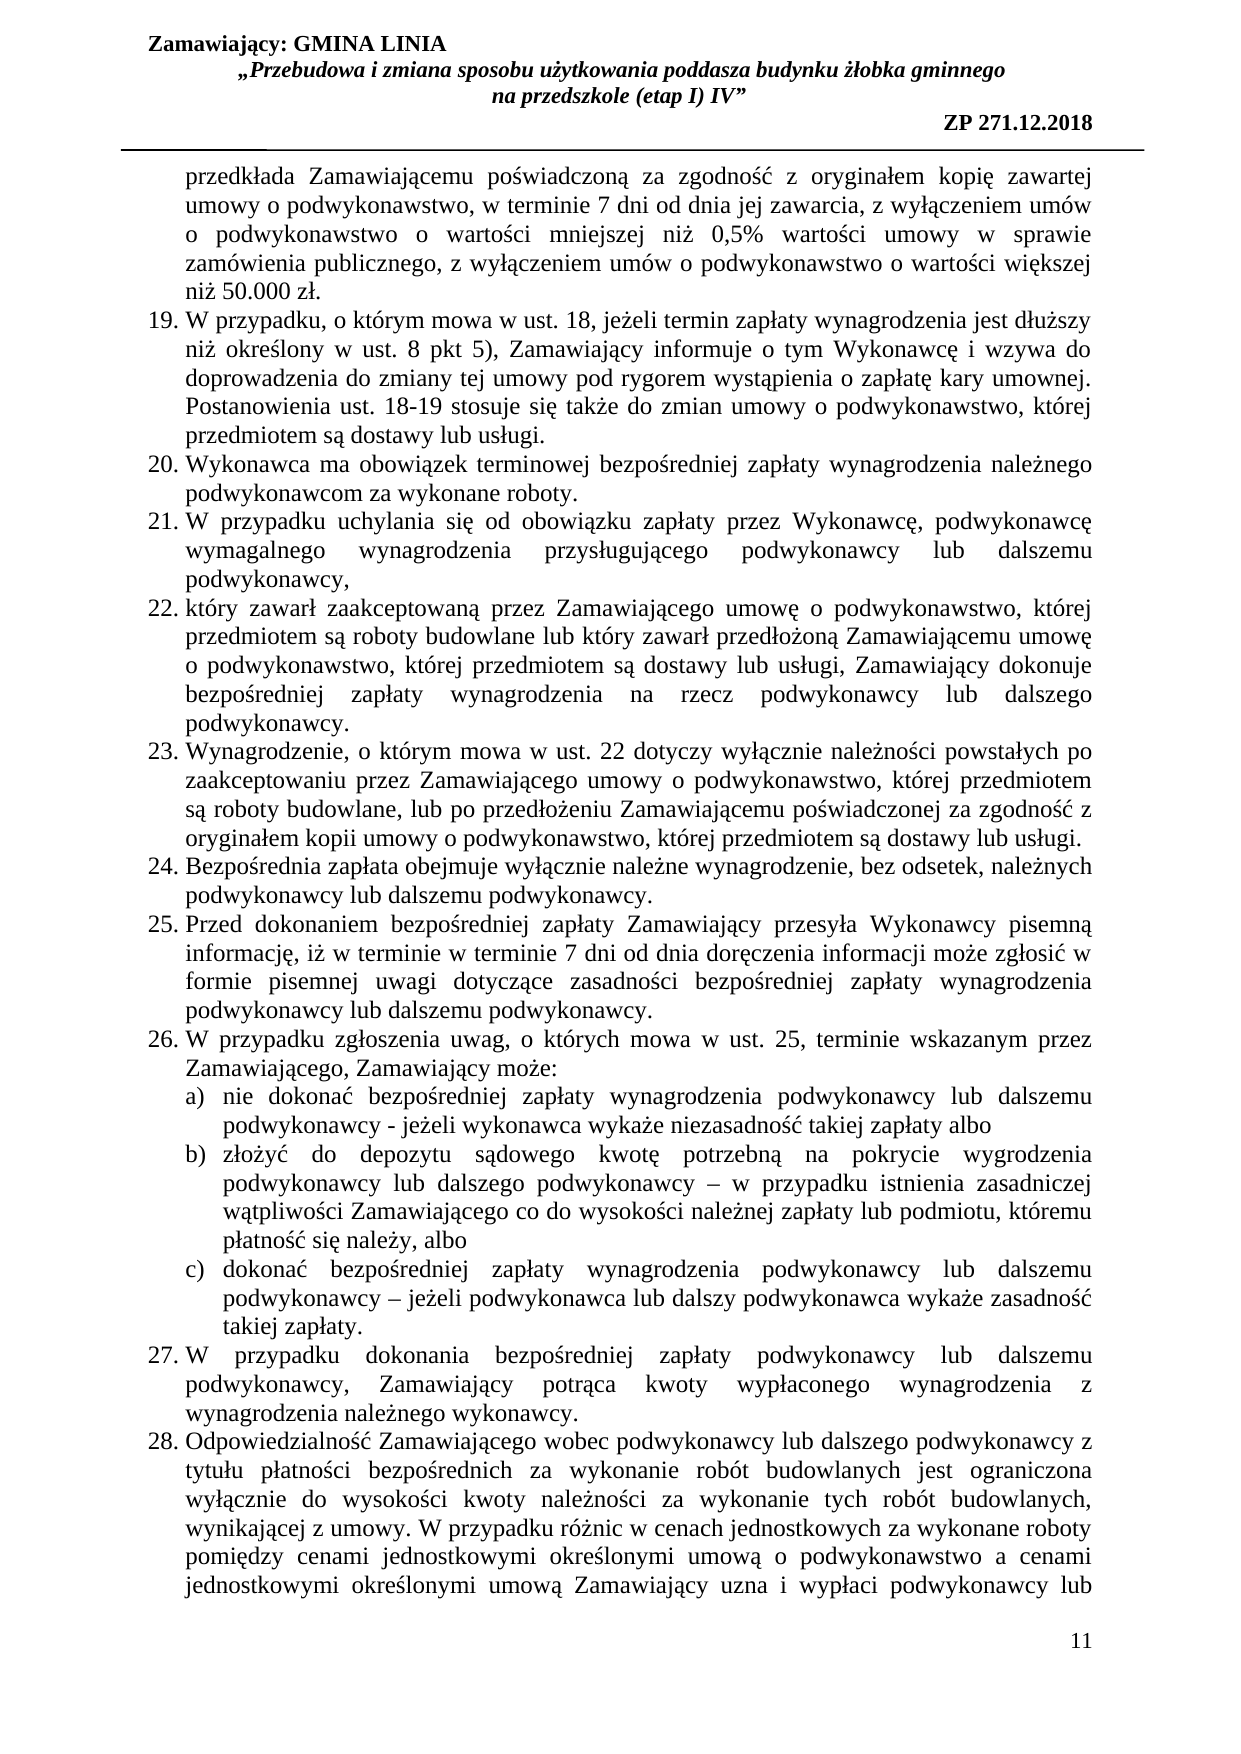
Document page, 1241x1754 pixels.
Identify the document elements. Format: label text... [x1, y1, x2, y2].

list Przed dokonaniem bezpośredniej zapłaty Zamawiający przesyła Wykonawcy pisemną informację, iż w terminie w terminie 7 dni od dnia doręczenia informacji może zgłosić w formie pisemnej uwagi dotyczące zasadności bezpośredniej zapłaty wynagrodzenia podwykonawcy lub dalszemu podwykonawcy. [148, 909, 1093, 1024]
list W przypadku dokonania bezpośredniej zapłaty podwykonawcy lub dalszemu podwykonawcy, Zamawiający potrąca kwoty wypłaconego wynagrodzenia z wynagrodzenia należnego wykonawcy. [148, 1340, 1093, 1426]
list W przypadku uchylania się od obowiązku zapłaty przez Wykonawcę, podwykonawcę wymagalnego wynagrodzenia przysługującego podwykonawcy lub dalszemu podwykonawcy, [148, 506, 1093, 593]
list Wykonawca ma obowiązek terminowej bezpośredniej zapłaty wynagrodzenia należnego podwykonawcom za wykonane roboty. [148, 449, 1093, 506]
list W przypadku zgłoszenia uwag, o których mowa w ust. 25, terminie wskazanym przez Zamawiającego, Zamawiający może: [148, 1024, 1093, 1081]
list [148, 161, 1093, 305]
list który zawarł zaakceptowaną przez Zamawiającego umowę o podwykonawstwo, której przedmiotem są roboty budowlane lub który zawarł przedłożoną Zamawiającemu umowę o podwykonawstwo, której przedmiotem są dostawy lub usługi, Zamawiający dokonuje bezpośredniej zapłaty wynagrodzenia na rzecz podwykonawcy lub dalszego podwykonawcy. [148, 593, 1093, 736]
list złożyć do depozytu sądowego kwotę potrzebną na pokrycie wygrodzenia podwykonawcy lub dalszego podwykonawcy – w przypadku istnienia zasadniczej wątpliwości Zamawiającego co do wysokości należnej zapłaty lub podmiotu, któremu płatność się należy, albo [185, 1139, 1093, 1254]
list dokonać bezpośredniej zapłaty wynagrodzenia podwykonawcy lub dalszemu podwykonawcy – jeżeli podwykonawca lub dalszy podwykonawca wykaże zasadność takiej zapłaty. [185, 1254, 1093, 1340]
list Bezpośrednia zapłata obejmuje wyłącznie należne wynagrodzenie, bez odsetek, należnych podwykonawcy lub dalszemu podwykonawcy. [148, 851, 1093, 909]
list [148, 1426, 1093, 1599]
list W przypadku, o którym mowa w ust. 18, jeżeli termin zapłaty wynagrodzenia jest dłuższy niż określony w ust. 8 pkt 5), Zamawiający informuje o tym Wykonawcę i wzywa do doprowadzenia do zmiany tej umowy pod rygorem wystąpienia o zapłatę kary umownej. Postanowienia ust. 18-19 stosuje się także do zmian umowy o podwykonawstwo, której przedmiotem są dostawy lub usługi. [148, 305, 1093, 449]
list nie dokonać bezpośredniej zapłaty wynagrodzenia podwykonawcy lub dalszemu podwykonawcy - jeżeli wykonawca wykaże niezasadność takiej zapłaty albo [185, 1081, 1093, 1139]
list Wynagrodzenie, o którym mowa w ust. 22 dotyczy wyłącznie należności powstałych po zaakceptowaniu przez Zamawiającego umowy o podwykonawstwo, której przedmiotem są roboty budowlane, lub po przedłożeniu Zamawiającemu poświadczonej za zgodność z oryginałem kopii umowy o podwykonawstwo, której przedmiotem są dostawy lub usługi. [148, 736, 1093, 851]
